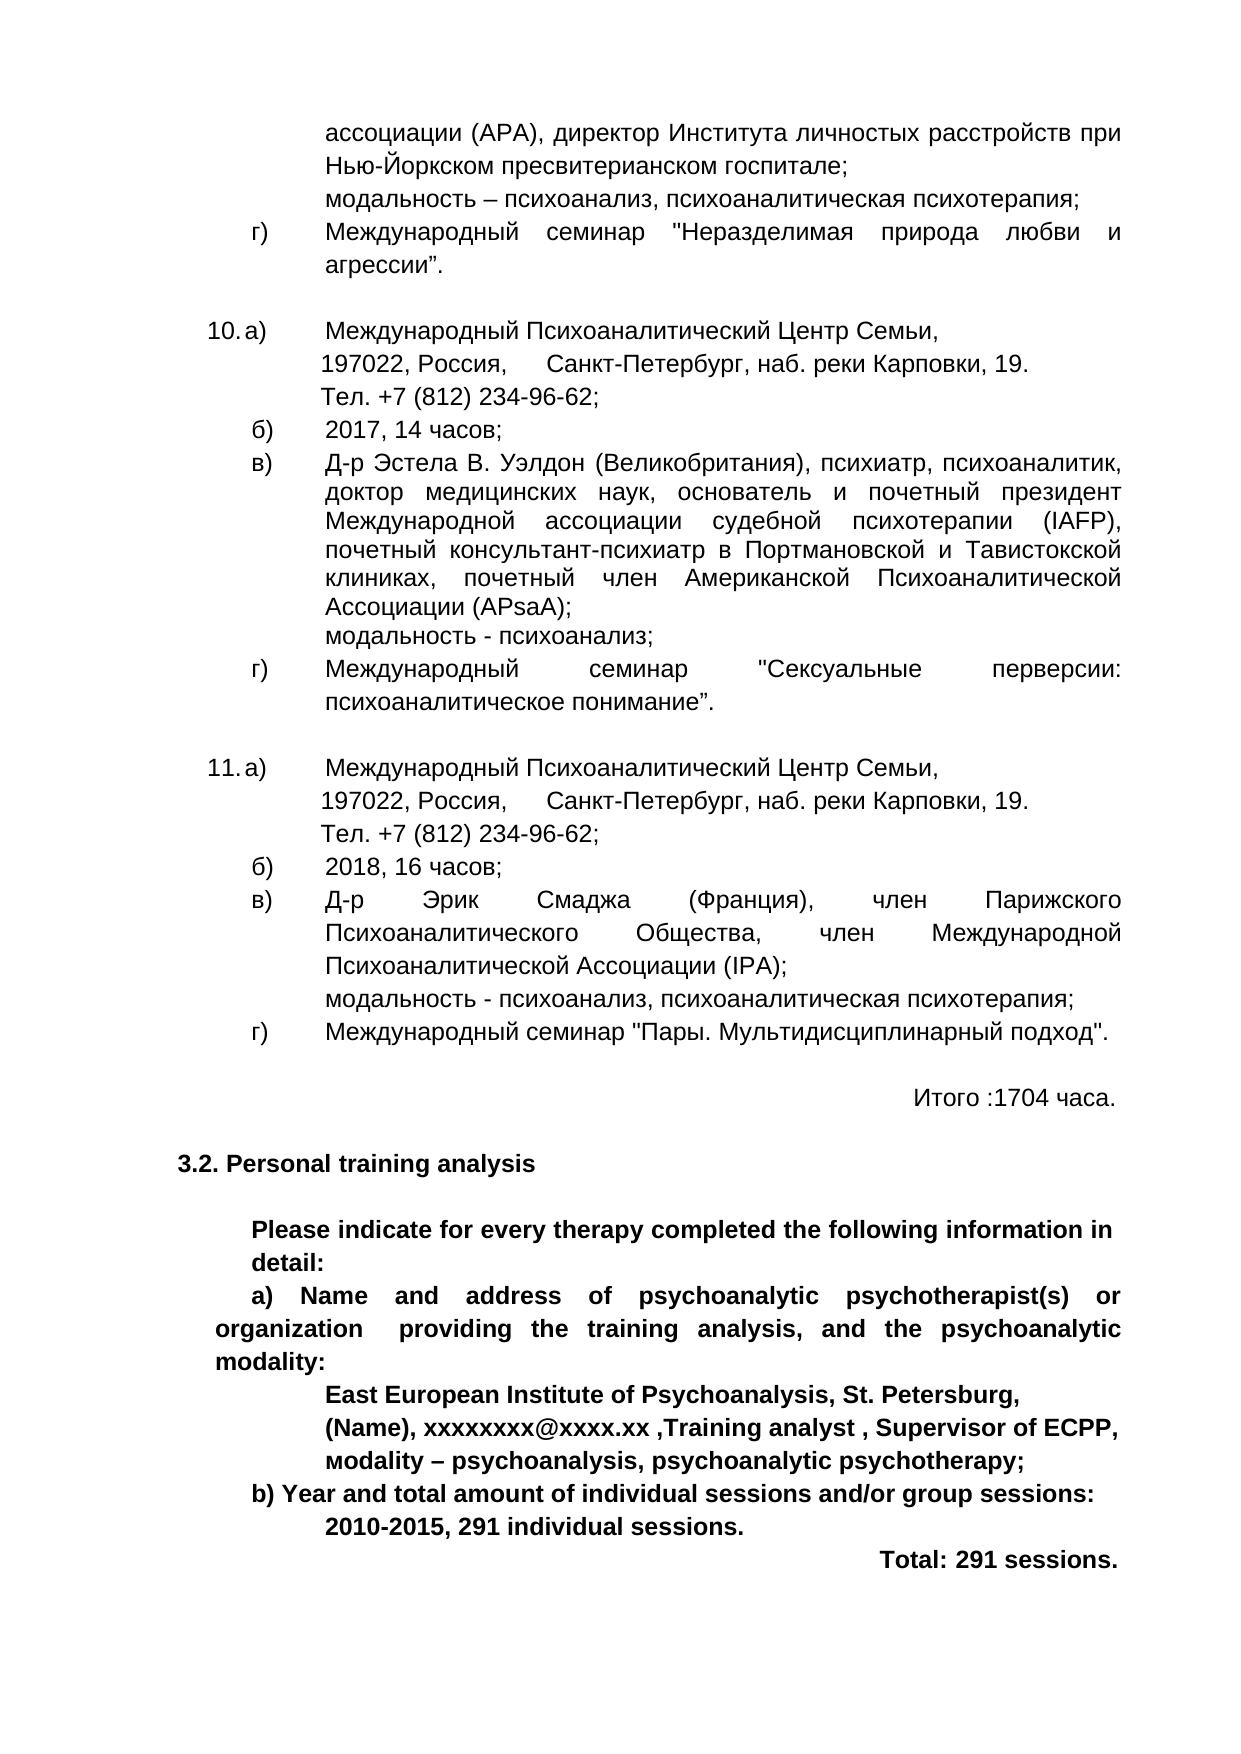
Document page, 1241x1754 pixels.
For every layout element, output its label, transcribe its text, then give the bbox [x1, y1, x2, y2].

text модальность - психоанализ, психоаналитическая психотерапия; [177, 984, 1122, 1013]
text 197022, Россия, Санкт-Петербург, наб. реки Карповки, 19. [251, 349, 1122, 378]
text модальность – психоанализ, психоаналитическая психотерапия; [177, 184, 1122, 213]
text Тел. +7 (812) 234-96-62; [251, 382, 1122, 411]
text г) Международный семинар "Сексуальные перверсии: психоаналитическое понимание”. [251, 654, 1122, 716]
text в) Д-р Эстела В. Уэлдон (Великобритания), психиатр, психоаналитик, доктор медицинских наук, основатель и почетный президент Международной ассоциации судебной психотерапии (IAFP), почетный консультант-психиатр в Портмановской и Тавистокской клиниках, почетный член Американской Психоаналитической Ассоциации (APsaA); [251, 448, 1122, 621]
text 2010-2015, 291 individual sessions. [281, 1512, 1122, 1541]
text мodality – psychoanalysis, psychoanalytic psychotherapy; [251, 1446, 1122, 1475]
text в) Д-р Эрик Смаджа (Франция), член Парижского Психоаналитического Общества, член Международной Психоаналитической Ассоциации (IPA); [251, 885, 1122, 980]
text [251, 118, 1122, 180]
text г) Международный семинар "Неразделимая природа любви и агрессии”. [251, 217, 1122, 279]
text (Name), хххххххх@хххх.хх ,Training analyst , Supervisor of ECPP, [266, 1413, 1122, 1442]
text б) 2018, 16 часов; [215, 852, 1122, 881]
list a) Международный Психоаналитический Центр Семьи, [207, 316, 1122, 345]
text б) 2017, 14 часов; [215, 415, 1122, 444]
text 3.2. Personal training analysis [177, 1149, 1122, 1178]
text Тел. +7 (812) 234-96-62; [251, 819, 1122, 848]
text East European Institute of Psychoanalysis, St. Petersburg, [251, 1380, 1122, 1409]
text модальность - психоанализ; [177, 621, 1122, 649]
text Итого :1704 часа. [251, 1083, 1122, 1112]
text Total: 291 sessions. [281, 1545, 1122, 1574]
text г) Международный семинар "Пары. Мультидисциплинарный подход". [177, 1017, 1122, 1046]
list a) Международный Психоаналитический Центр Семьи, [207, 753, 1122, 782]
text b) Year and total amount of individual sessions and/or group sessions: [177, 1479, 1122, 1508]
text 197022, Россия, Санкт-Петербург, наб. реки Карповки, 19. [251, 786, 1122, 815]
text a) Name and address of psychoanalytic psychotherapist(s) or organization providing the training analysis, and the psychoanalytic modality: [215, 1281, 1122, 1376]
text Please indicate for every therapy completed the following information in detail: [177, 1215, 1122, 1277]
